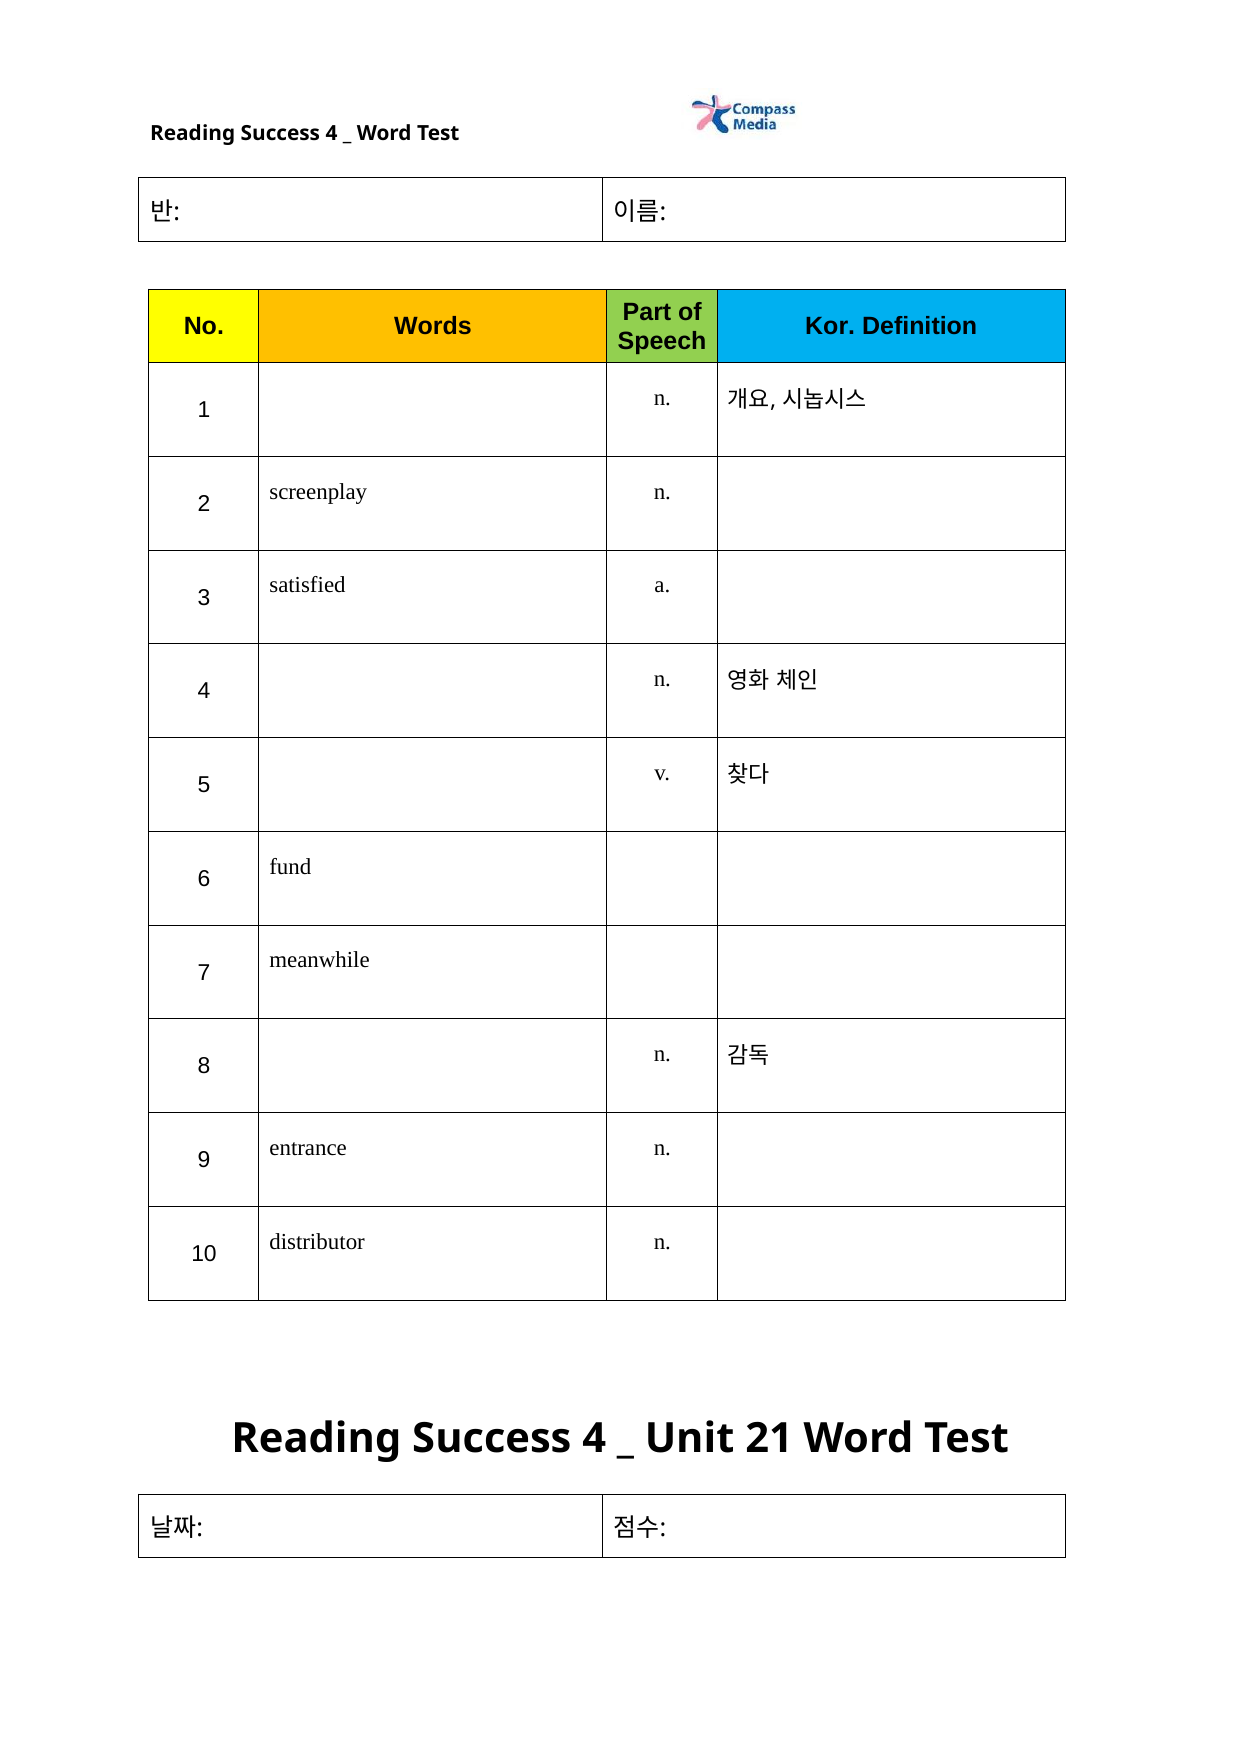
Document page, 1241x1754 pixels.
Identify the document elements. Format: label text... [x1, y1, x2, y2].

table_cell meanwhile [259, 926, 606, 1018]
table_cell [259, 363, 606, 456]
table_cell 9 [149, 1113, 258, 1206]
table_cell screenplay [259, 457, 606, 549]
table_cell v. [607, 738, 717, 831]
table_cell n. [607, 1113, 717, 1206]
table_cell [259, 1019, 606, 1112]
table_cell [718, 457, 1065, 549]
table_cell 영화 체인 [718, 644, 1065, 737]
table_cell 1 [149, 363, 258, 456]
table_cell fund [259, 832, 606, 924]
table_cell 찾다 [718, 738, 1065, 831]
table_cell 5 [149, 738, 258, 831]
table_header 날짜: [139, 1495, 602, 1557]
table_cell n. [607, 457, 717, 549]
text Reading Success 4 _ Unit 21 Word Test [150, 1407, 1090, 1464]
table_cell 8 [149, 1019, 258, 1112]
table_cell [607, 832, 717, 924]
table_cell n. [607, 1207, 717, 1299]
table_cell [718, 551, 1065, 643]
table_cell 감독 [718, 1019, 1065, 1112]
table_cell a. [607, 551, 717, 643]
table_cell [259, 644, 606, 737]
table_cell entrance [259, 1113, 606, 1206]
table_cell [718, 1113, 1065, 1206]
table_cell 2 [149, 457, 258, 549]
table_cell n. [607, 1019, 717, 1112]
table_cell [259, 738, 606, 831]
table_cell 6 [149, 832, 258, 924]
table_cell 10 [149, 1207, 258, 1299]
table_cell 개요, 시놉시스 [718, 363, 1065, 456]
table_cell [718, 832, 1065, 924]
table_cell satisfied [259, 551, 606, 643]
table_header 점수: [603, 1495, 1065, 1557]
table_cell 7 [149, 926, 258, 1018]
table_cell distributor [259, 1207, 606, 1299]
table_cell [607, 926, 717, 1018]
table_cell 이름: [603, 178, 1065, 241]
table_cell [718, 1207, 1065, 1299]
table_cell 3 [149, 551, 258, 643]
table_header Part of Speech [607, 290, 717, 362]
table_header No. [149, 290, 258, 362]
picture [681, 88, 807, 140]
table_cell 4 [149, 644, 258, 737]
table_header Words [259, 290, 606, 362]
table_cell n. [607, 644, 717, 737]
table_cell n. [607, 363, 717, 456]
table_cell [718, 926, 1065, 1018]
table_cell 반: [139, 178, 602, 241]
table_header Kor. Definition [718, 290, 1065, 362]
